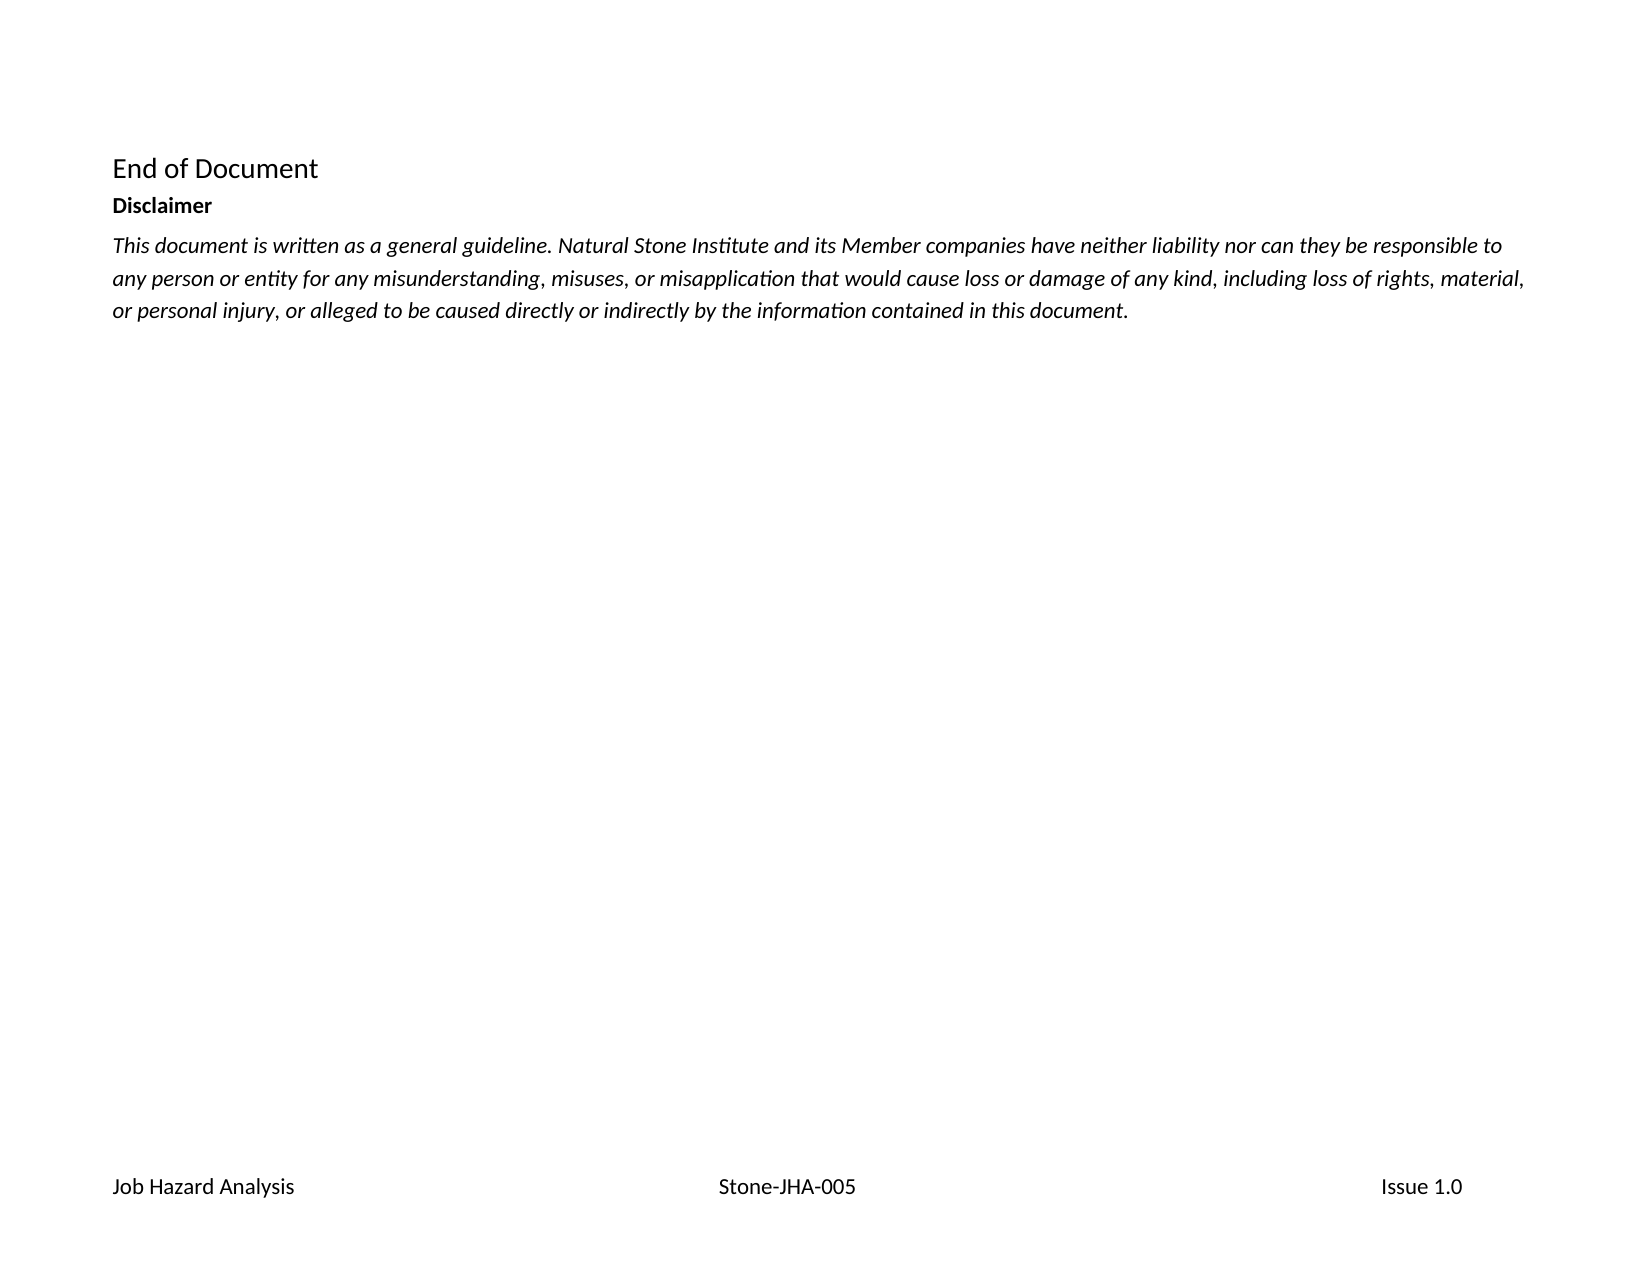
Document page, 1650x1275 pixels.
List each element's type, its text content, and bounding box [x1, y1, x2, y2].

text Disclaimer [112, 191, 1537, 219]
list End of Document [112, 150, 1537, 186]
text This document is written as a general guideline. Natural Stone Institute and its Member companies have neither liability nor can they be responsible to any person or entity for any misunderstanding, misuses, or misapplication that would cause loss or damage of any kind, including loss of rights, material, or personal injury, or alleged to be caused directly or indirectly by the information contained in this document. [112, 231, 1537, 324]
